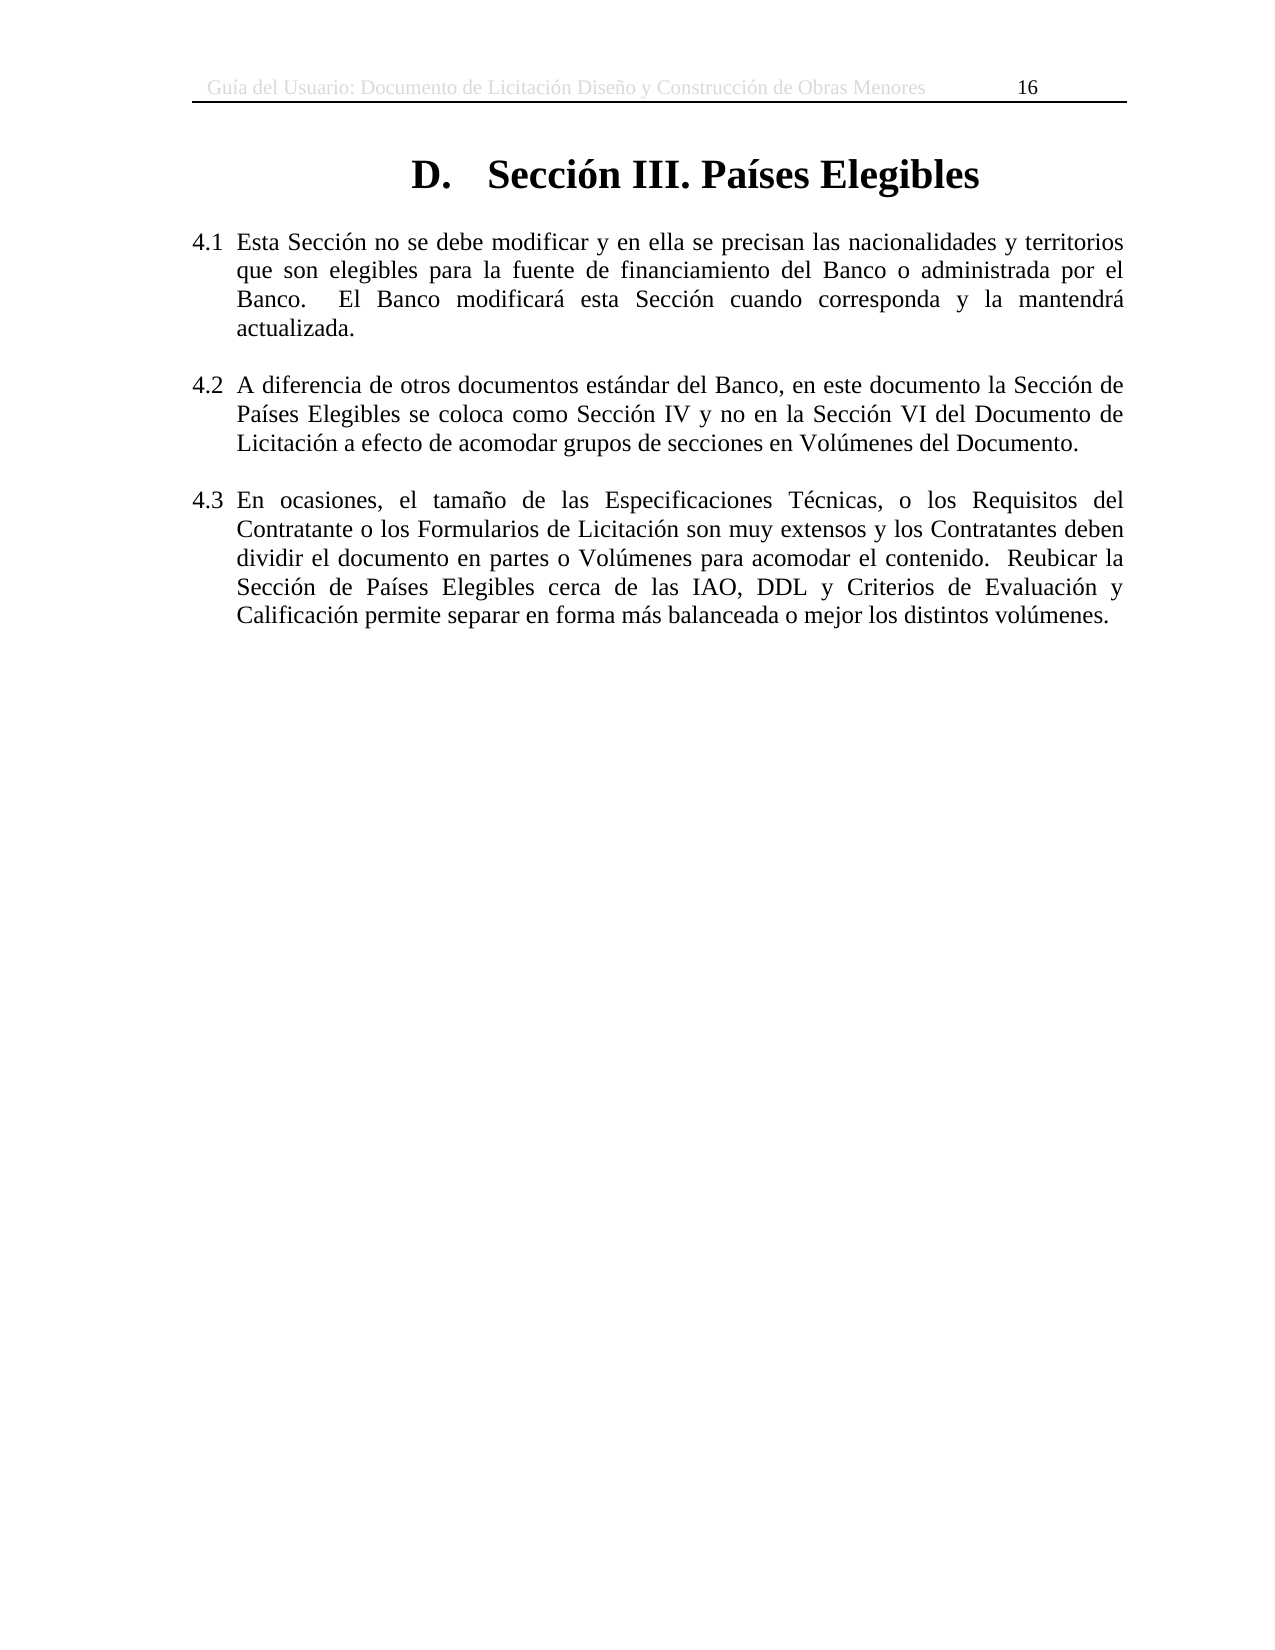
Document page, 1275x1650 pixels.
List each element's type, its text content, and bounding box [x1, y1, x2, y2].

list En ocasiones, el tamaño de las Especificaciones Técnicas, o los Requisitos del Contratante o los Formularios de Licitación son muy extensos y los Contratantes deben dividir el documento en partes o Volúmenes para acomodar el contenido. Reubicar la Sección de Países Elegibles cerca de las IAO, DDL y Criterios de Evaluación y Calificación permite separar en forma más balanceada o mejor los distintos volúmenes. [192, 485, 1125, 629]
subtitle Sección III. Países Elegibles [266, 150, 1125, 198]
list Esta Sección no se debe modificar y en ella se precisan las nacionalidades y territorios que son elegibles para la fuente de financiamiento del Banco o administrada por el Banco. El Banco modificará esta Sección cuando corresponda y la mantendrá actualizada. [192, 227, 1125, 342]
list A diferencia de otros documentos estándar del Banco, en este documento la Sección de Países Elegibles se coloca como Sección IV y no en la Sección VI del Documento de Licitación a efecto de acomodar grupos de secciones en Volúmenes del Documento. [192, 370, 1125, 457]
